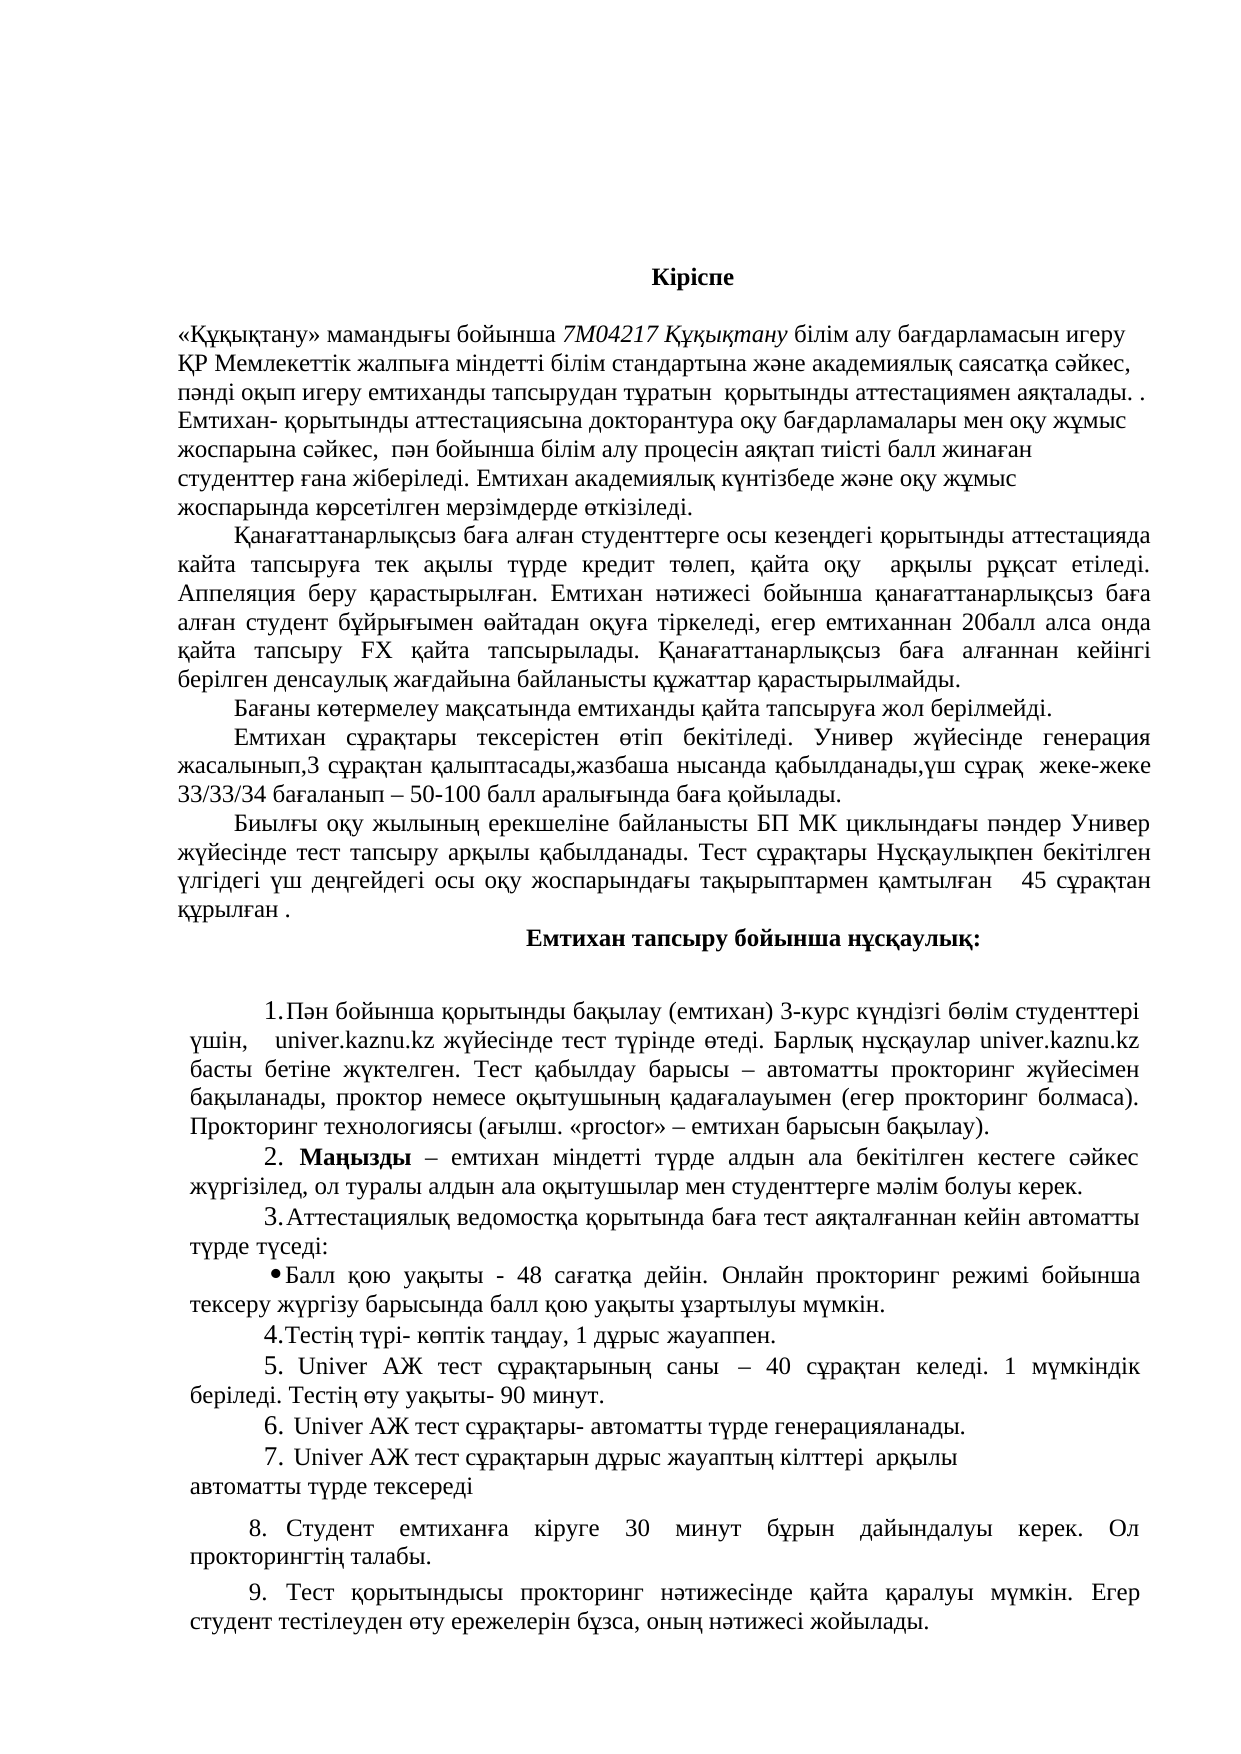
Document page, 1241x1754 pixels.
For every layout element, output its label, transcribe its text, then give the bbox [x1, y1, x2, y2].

text Бағаны көтермелеу мақсатында емтиханды қайта тапсыруға жол берілмейді. [177, 693, 1152, 722]
text Кіріспе [177, 262, 1152, 291]
list Тестің түрі- көптік таңдау, 1 дұрыс жауаппен. [263, 1318, 1152, 1349]
text Қанағаттанарлықсыз баға алған студенттерге осы кезеңдегі қорытынды аттестацияда кайта тапсыруға тек ақылы түрде кредит төлеп, қайта оқу арқылы рұқсат етіледі. Аппеляция беру қарастырылған. Емтихан нәтижесі бойынша қанағаттанарлықсыз баға алған студент бұйрығымен өайтадан оқуға тіркеледі, егер емтиханнан 20балл алса онда қайта тапсыру FX қайта тапсырылады. Қанағаттанарлықсыз баға алғаннан кейінгі берілген денсаулық жағдайына байланысты құжаттар қарастырылмайды. [177, 521, 1152, 693]
list Univer АЖ тест сұрақтарын дұрыс жауаптың кілттері арқылы [264, 1440, 1139, 1471]
list Маңызды – емтихан міндетті түрде алдын ала бекітілген кестеге сәйкес жүргізілед, ол туралы алдын ала оқытушылар мен студенттерге мәлім болуы керек. [189, 1140, 1139, 1200]
text Биылғы оқу жылының ерекшеліне байланысты БП МК циклындағы пәндер Универ жүйесінде тест тапсыру арқылы қабылданады. Тест сұрақтары Нұсқаулықпен бекітілген үлгідегі үш деңгейдегі осы оқу жоспарындағы тақырыптармен қамтылған 45 сұрақтан құрылған . [177, 808, 1152, 923]
list Univer АЖ тест сұрақтары- автоматты түрде генерацияланады. [264, 1409, 1139, 1440]
text Емтихан сұрақтары тексерістен өтіп бекітіледі. Универ жүйесінде генерация жасалынып,3 сұрақтан қалыптасады,жазбаша нысанда қабылданады,үш сұрақ жеке-жеке 33/33/34 бағаланып – 50-100 балл аралығында баға қойылады. [177, 722, 1152, 808]
subtitle Емтихан тапсыру бойынша нұсқаулық: [526, 923, 1152, 952]
list Студент емтиханға кіруге 30 минут бұрын дайындалуы керек. Ол прокторингтің талабы. [189, 1513, 1140, 1570]
list Аттестациялық ведомостқа қорытында баға тест аяқталғаннан кейін автоматты түрде түседі: [189, 1200, 1141, 1260]
text автоматты түрде тексереді [189, 1471, 1152, 1500]
list Балл қою уақыты - 48 сағатқа дейін. Онлайн прокторинг режимі бойынша тексеру жүргізу барысында балл қою уақыты ұзартылуы мүмкін. [189, 1260, 1141, 1318]
list Пән бойынша қорытынды бақылау (емтихан) 3-курс күндізгі бөлім студенттері үшін, univer.kaznu.kz жүйесінде тест түрінде өтеді. Барлық нұсқаулар univer.kaznu.kz басты бетіне жүктелген. Тест қабылдау барысы – автоматты прокторинг жүйесімен бақыланады, проктор немесе оқытушының қадағалауымен (егер прокторинг болмаса). Прокторинг технологиясы (ағылш. «proctor» – емтихан барысын бақылау). [189, 994, 1140, 1140]
text «Құқықтану» мамандығы бойынша 7M04217 Құқықтану білім алу бағдарламасын игеру ҚР Мемлекеттік жалпыға міндетті білім стандартына және академиялық саясатқа сәйкес, пәнді оқып игеру емтиханды тапсырудан тұратын қорытынды аттестациямен аяқталады. . Емтихан- қорытынды аттестациясына докторантура оқу бағдарламалары мен оқу жұмыс жоспарына сәйкес, пән бойынша білім алу процесін аяқтап тиісті балл жинаған студенттер ғана жіберіледі. Емтихан академиялық күнтізбеде және оқу жұмыс жоспарында көрсетілген мерзімдерде өткізіледі. [177, 319, 1152, 521]
list Тест қорытындысы прокторинг нәтижесінде қайта қаралуы мүмкін. Егер студент тестілеуден өту ережелерін бұзса, оның нәтижесі жойылады. [189, 1577, 1140, 1635]
list Univer АЖ тест сұрақтарының саны – 40 сұрақтан келеді. 1 мүмкіндік беріледі. Тестің өту уақыты- 90 минут. [189, 1349, 1140, 1409]
